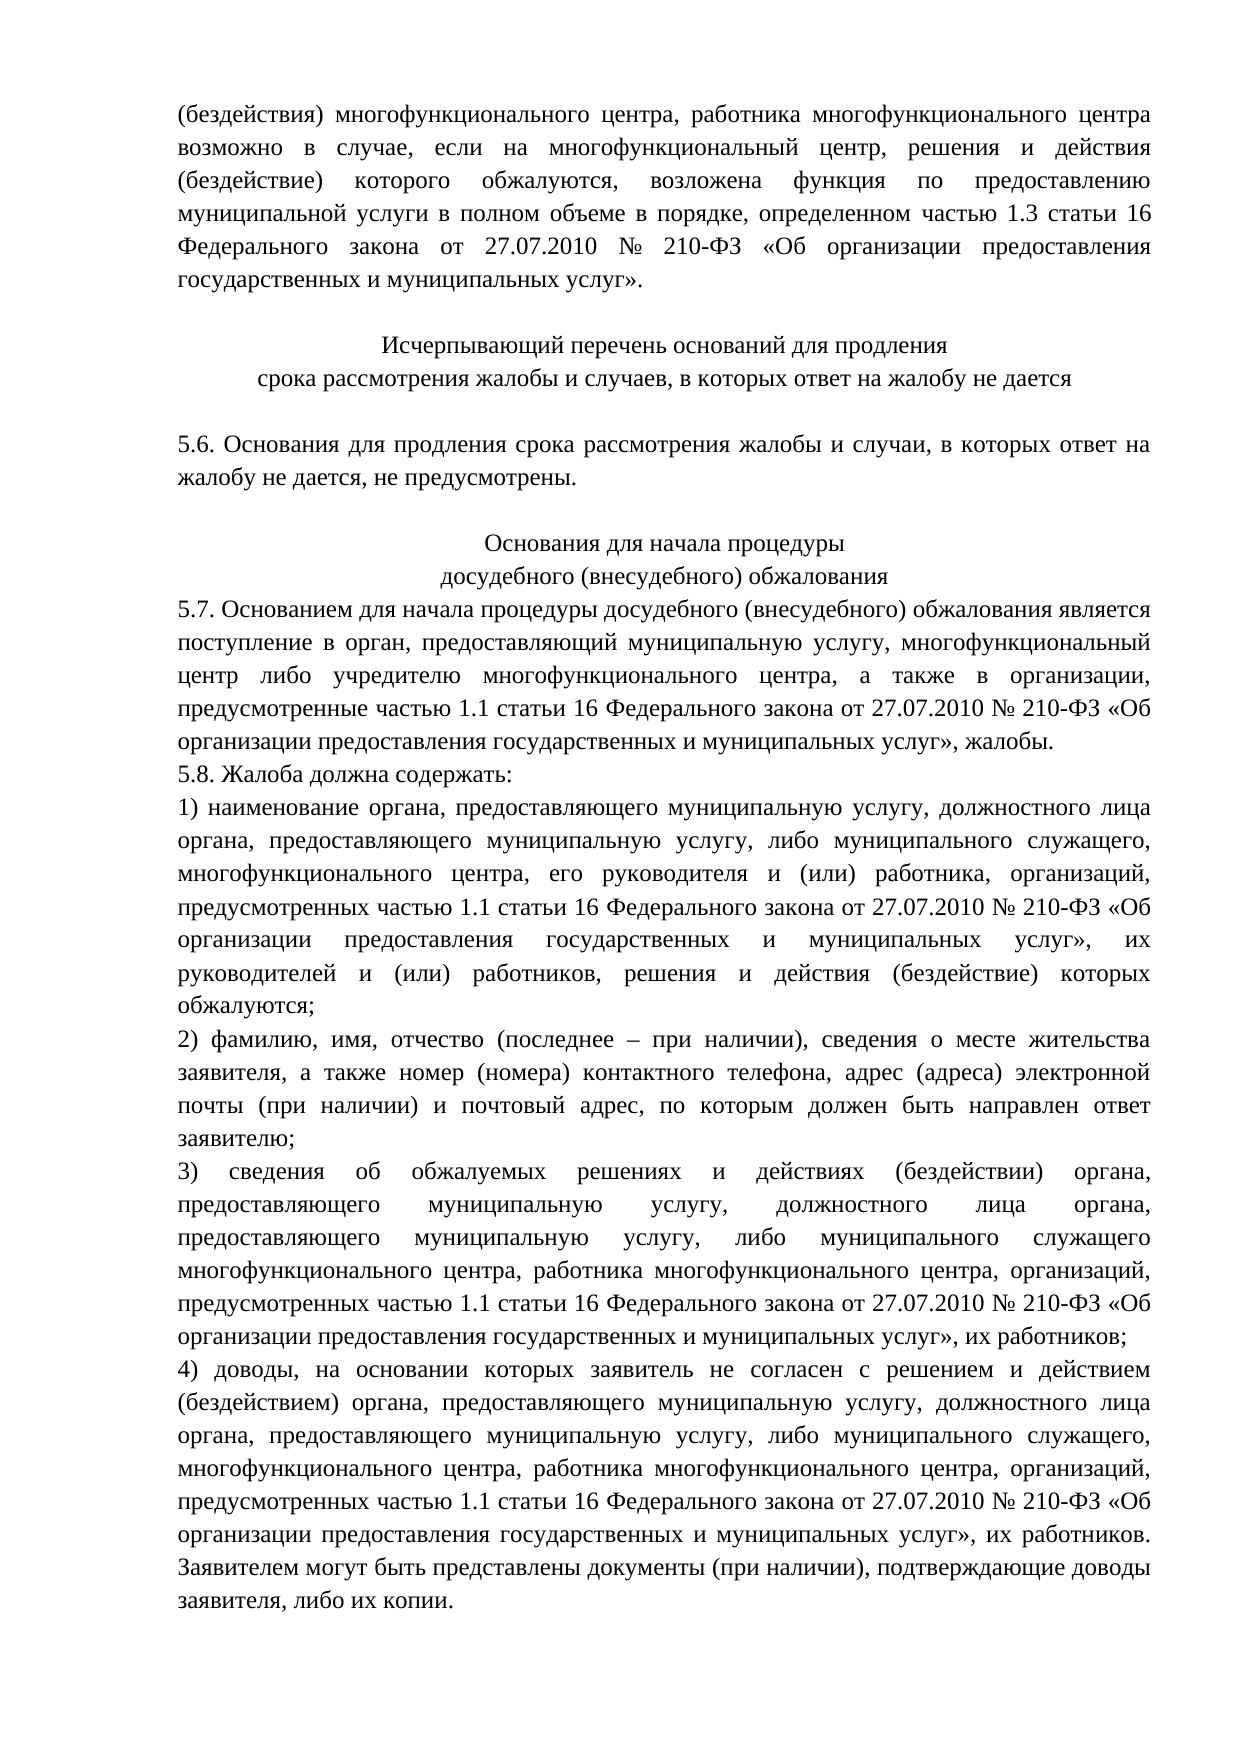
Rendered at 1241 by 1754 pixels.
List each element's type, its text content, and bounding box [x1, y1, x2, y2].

text срока рассмотрения жалобы и случаев, в которых ответ на жалобу не дается [177, 363, 1152, 392]
text Исчерпывающий перечень оснований для продления [177, 330, 1152, 359]
text 3) сведения об обжалуемых решениях и действиях (бездействии) органа, предоставляющего муниципальную услугу, должностного лица органа, предоставляющего муниципальную услугу, либо муниципального служащего многофункционального центра, работника многофункционального центра, организаций, предусмотренных частью 1.1 статьи 16 Федерального закона от 27.07.2010 № 210-ФЗ «Об организации предоставления государственных и муниципальных услуг», их работников; [177, 1156, 1152, 1349]
text 4) доводы, на основании которых заявитель не согласен с решением и действием (бездействием) органа, предоставляющего муниципальную услугу, должностного лица органа, предоставляющего муниципальную услугу, либо муниципального служащего, многофункционального центра, работника многофункционального центра, организаций, предусмотренных частью 1.1 статьи 16 Федерального закона от 27.07.2010 № 210-ФЗ «Об организации предоставления государственных и муниципальных услуг», их работников. Заявителем могут быть представлены документы (при наличии), подтверждающие доводы заявителя, либо их копии. [177, 1354, 1152, 1614]
text 1) наименование органа, предоставляющего муниципальную услугу, должностного лица органа, предоставляющего муниципальную услугу, либо муниципального служащего, многофункционального центра, его руководителя и (или) работника, организаций, предусмотренных частью 1.1 статьи 16 Федерального закона от 27.07.2010 № 210-ФЗ «Об организации предоставления государственных и муниципальных услуг», их руководителей и (или) работников, решения и действия (бездействие) которых обжалуются; [177, 792, 1152, 1019]
text 2) фамилию, имя, отчество (последнее – при наличии), сведения о месте жительства заявителя, а также номер (номера) контактного телефона, адрес (адреса) электронной почты (при наличии) и почтовый адрес, по которым должен быть направлен ответ заявителю; [177, 1024, 1152, 1151]
text Основания для начала процедуры [177, 528, 1152, 557]
text досудебного (внесудебного) обжалования [177, 561, 1152, 590]
text 5.6. Основания для продления срока рассмотрения жалобы и случаи, в которых ответ на жалобу не дается, не предусмотрены. [177, 429, 1152, 491]
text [177, 99, 1152, 293]
text 5.7. Основанием для начала процедуры досудебного (внесудебного) обжалования является поступление в орган, предоставляющий муниципальную услугу, многофункциональный центр либо учредителю многофункционального центра, а также в организации, предусмотренные частью 1.1 статьи 16 Федерального закона от 27.07.2010 № 210-ФЗ «Об организации предоставления государственных и муниципальных услуг», жалобы. [177, 594, 1152, 755]
text 5.8. Жалоба должна содержать: [177, 759, 1152, 788]
